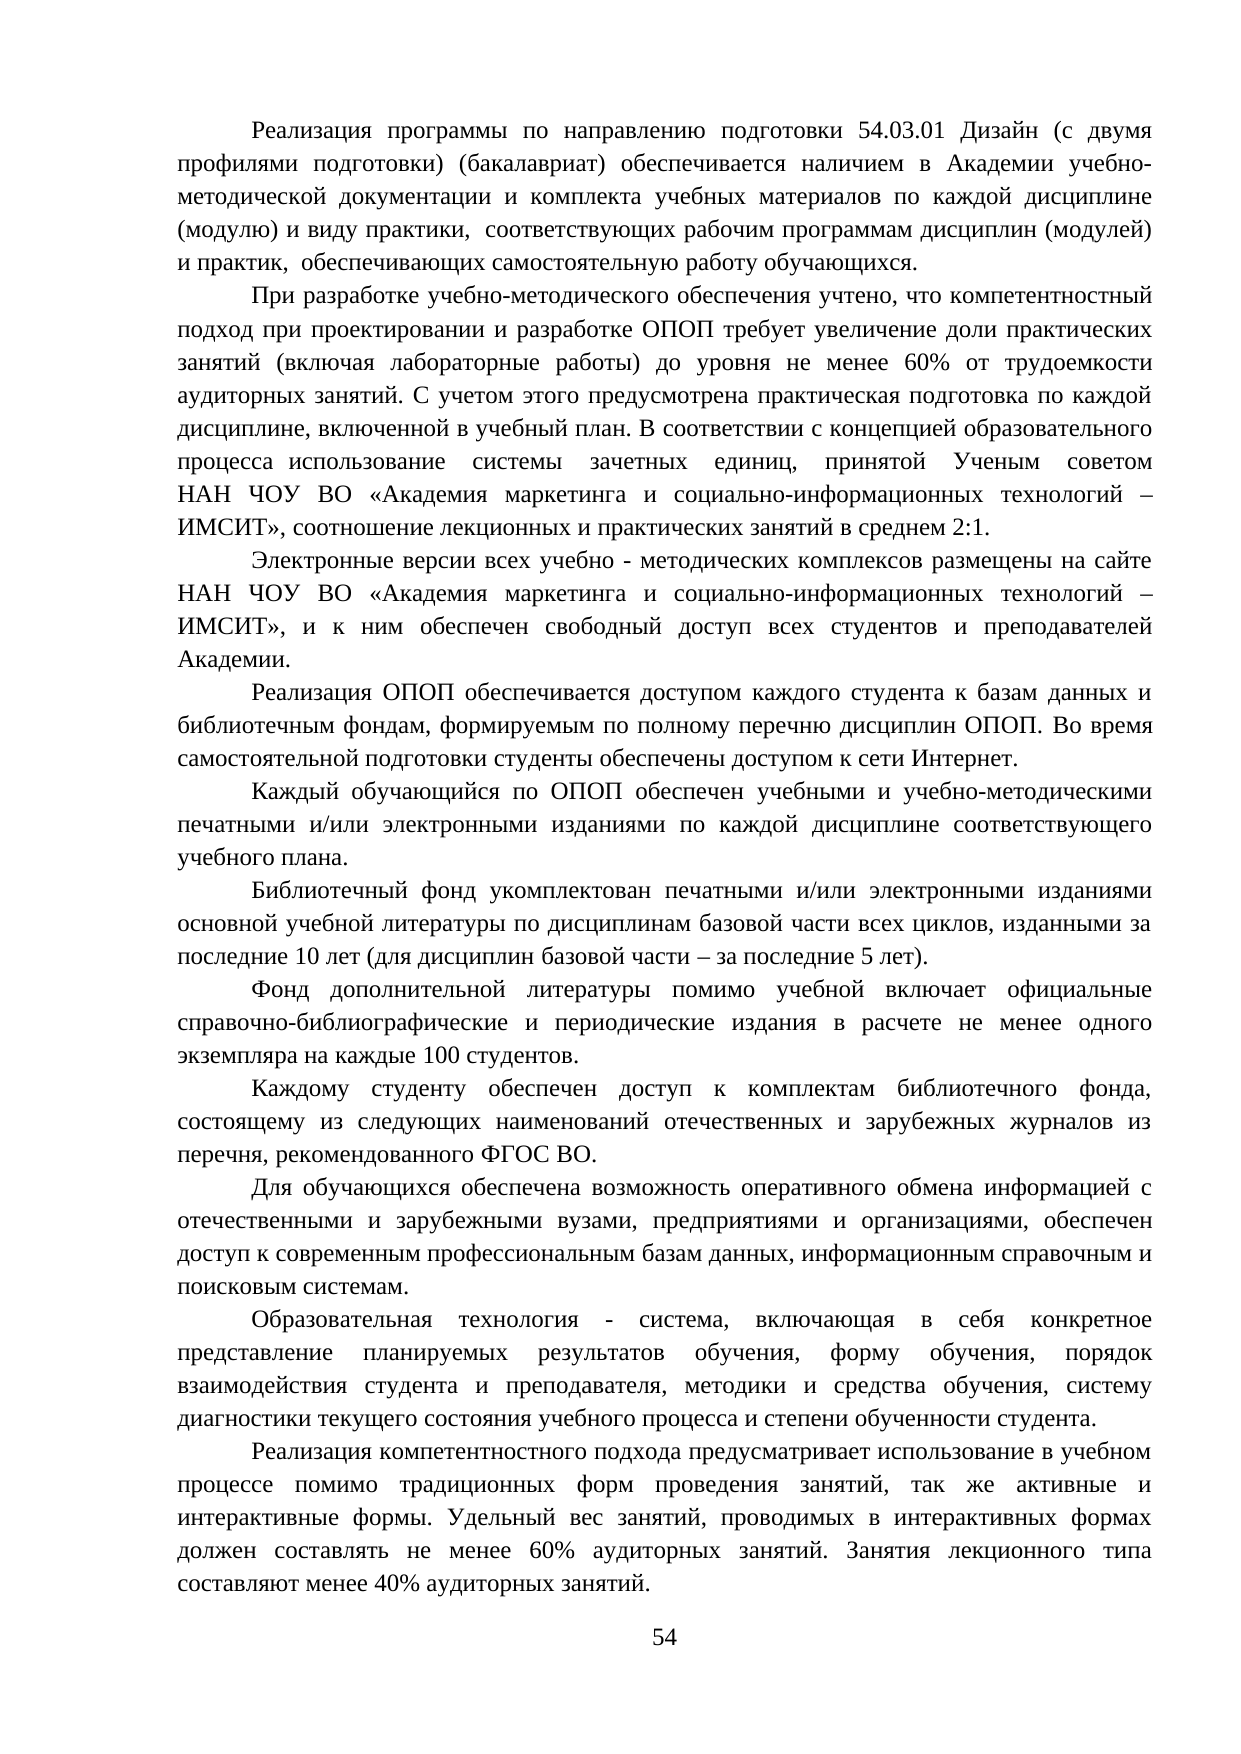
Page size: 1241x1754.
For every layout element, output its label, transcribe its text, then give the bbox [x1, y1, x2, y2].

text Для обучающихся обеспечена возможность оперативного обмена информацией с отечественными и зарубежными вузами, предприятиями и организациями, обеспечен доступ к современным профессиональным базам данных, информационным справочным и поисковым системам. [177, 1172, 1153, 1300]
text Реализация компетентностного подхода предусматривает использование в учебном процессе помимо традиционных форм проведения занятий, так же активные и интерактивные формы. Удельный вес занятий, проводимых в интерактивных формах должен составлять не менее 60% аудиторных занятий. Занятия лекционного типа составляют менее 40% аудиторных занятий. [177, 1436, 1152, 1597]
text Фонд дополнительной литературы помимо учебной включает официальные справочно-библиографические и периодические издания в расчете не менее одного экземпляра на каждые 100 студентов. [177, 974, 1152, 1069]
text Образовательная технология - система, включающая в себя конкретное представление планируемых результатов обучения, форму обучения, порядок взаимодействия студента и преподавателя, методики и средства обучения, систему диагностики текущего состояния учебного процесса и степени обученности студента. [177, 1304, 1152, 1432]
text При разработке учебно-методического обеспечения учтено, что компетентностный подход при проектировании и разработке ОПОП требует увеличение доли практических занятий (включая лабораторные работы) до уровня не менее 60% от трудоемкости аудиторных занятий. С учетом этого предусмотрена практическая подготовка по каждой дисциплине, включенной в учебный план. В соответствии с концепцией образовательного процесса использование системы зачетных единиц, принятой Ученым советом НАН ЧОУ ВО «Академия маркетинга и социально-информационных технологий – ИМСИТ», соотношение лекционных и практических занятий в среднем 2:1. [177, 281, 1153, 541]
text Каждому студенту обеспечен доступ к комплектам библиотечного фонда, состоящему из следующих наименований отечественных и зарубежных журналов из перечня, рекомендованного ФГОС ВО. [177, 1073, 1152, 1168]
text Электронные версии всех учебно - методических комплексов размещены на сайте НАН ЧОУ ВО «Академия маркетинга и социально-информационных технологий – ИМСИТ», и к ним обеспечен свободный доступ всех студентов и преподавателей Академии. [177, 545, 1153, 673]
text Реализация программы по направлению подготовки 54.03.01 Дизайн (с двумя профилями подготовки) (бакалавриат) обеспечивается наличием в Академии учебно- методической документации и комплекта учебных материалов по каждой дисциплине (модулю) и виду практики, соответствующих рабочим программам дисциплин (модулей) и практик, обеспечивающих самостоятельную работу обучающихся. [177, 115, 1152, 276]
text Каждый обучающийся по ОПОП обеспечен учебными и учебно-методическими печатными и/или электронными изданиями по каждой дисциплине соответствующего учебного плана. [177, 776, 1153, 871]
text Реализация ОПОП обеспечивается доступом каждого студента к базам данных и библиотечным фондам, формируемым по полному перечню дисциплин ОПОП. Во время самостоятельной подготовки студенты обеспечены доступом к сети Интернет. [177, 677, 1153, 772]
text Библиотечный фонд укомплектован печатными и/или электронными изданиями основной учебной литературы по дисциплинам базовой части всех циклов, изданными за последние 10 лет (для дисциплин базовой части – за последние 5 лет). [177, 875, 1152, 970]
